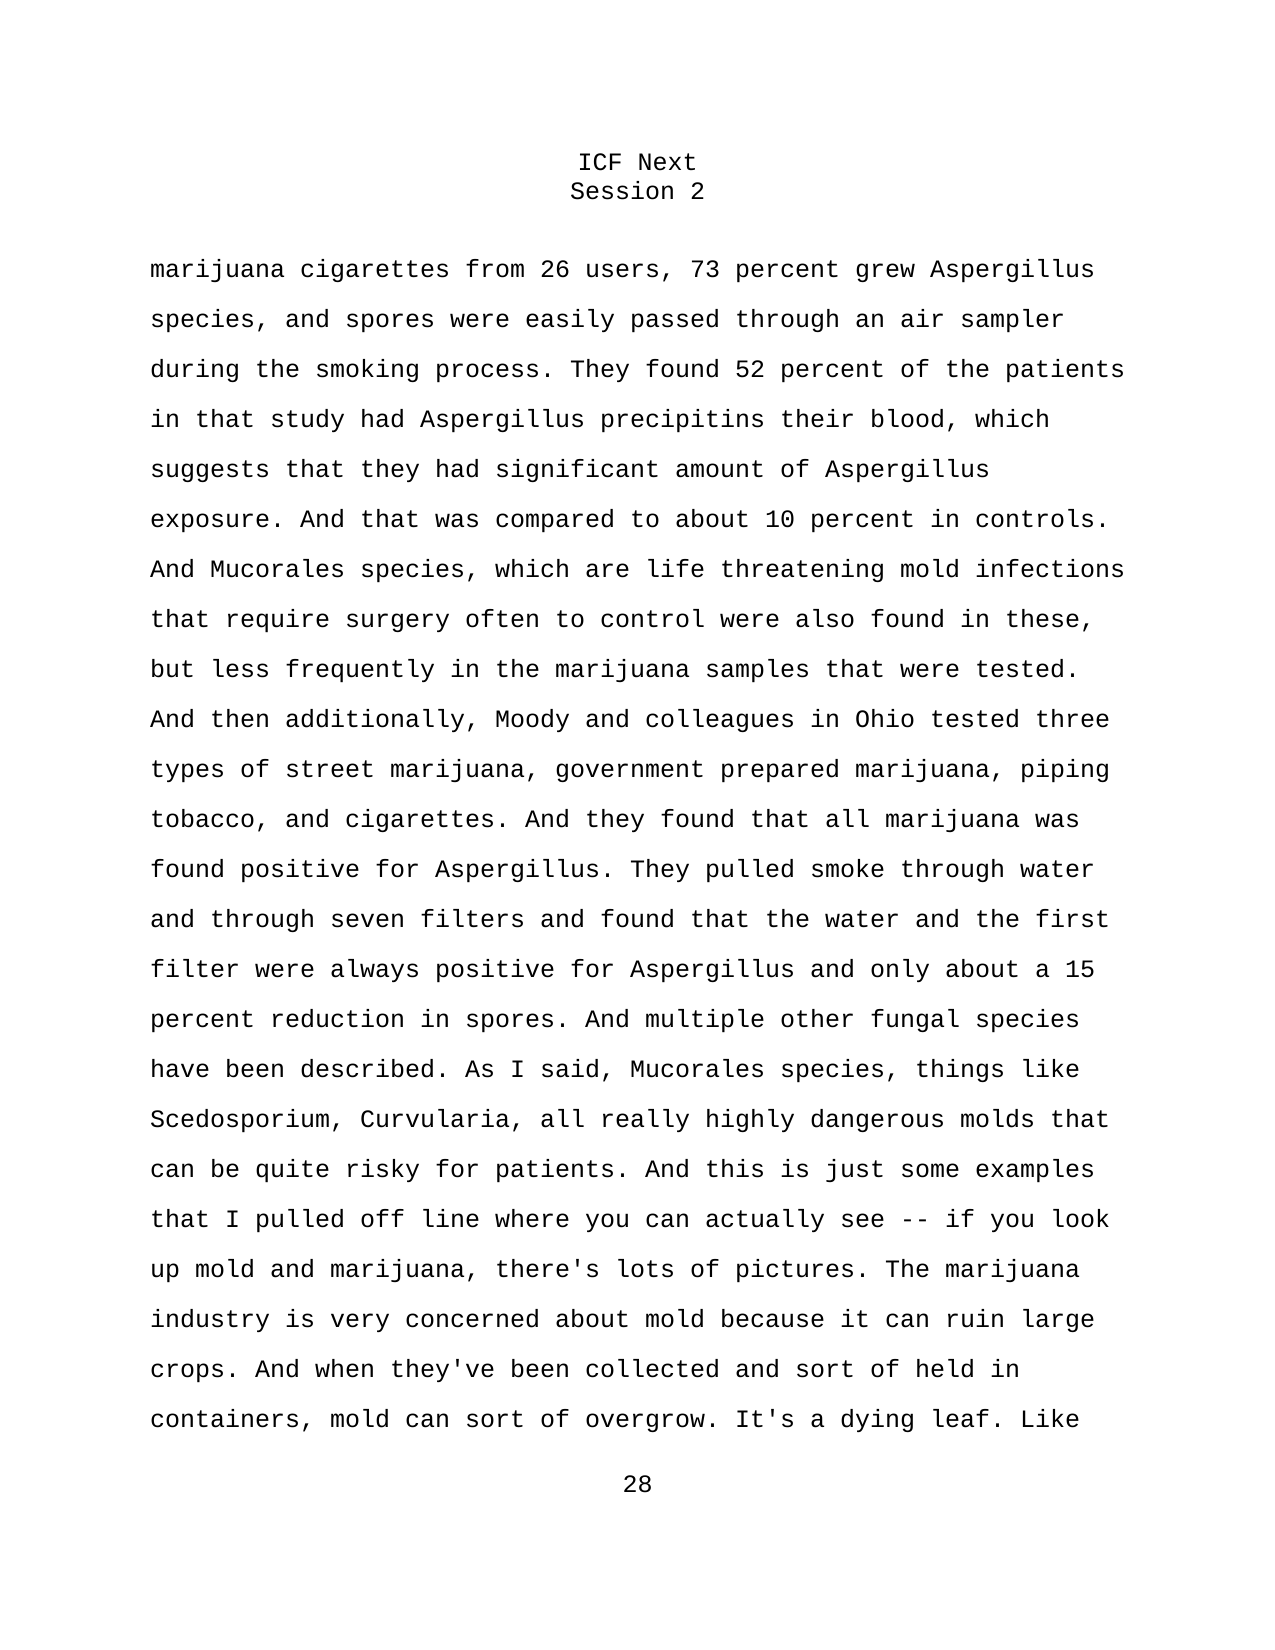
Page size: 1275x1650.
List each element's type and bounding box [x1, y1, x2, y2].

text [150, 235, 1125, 1435]
